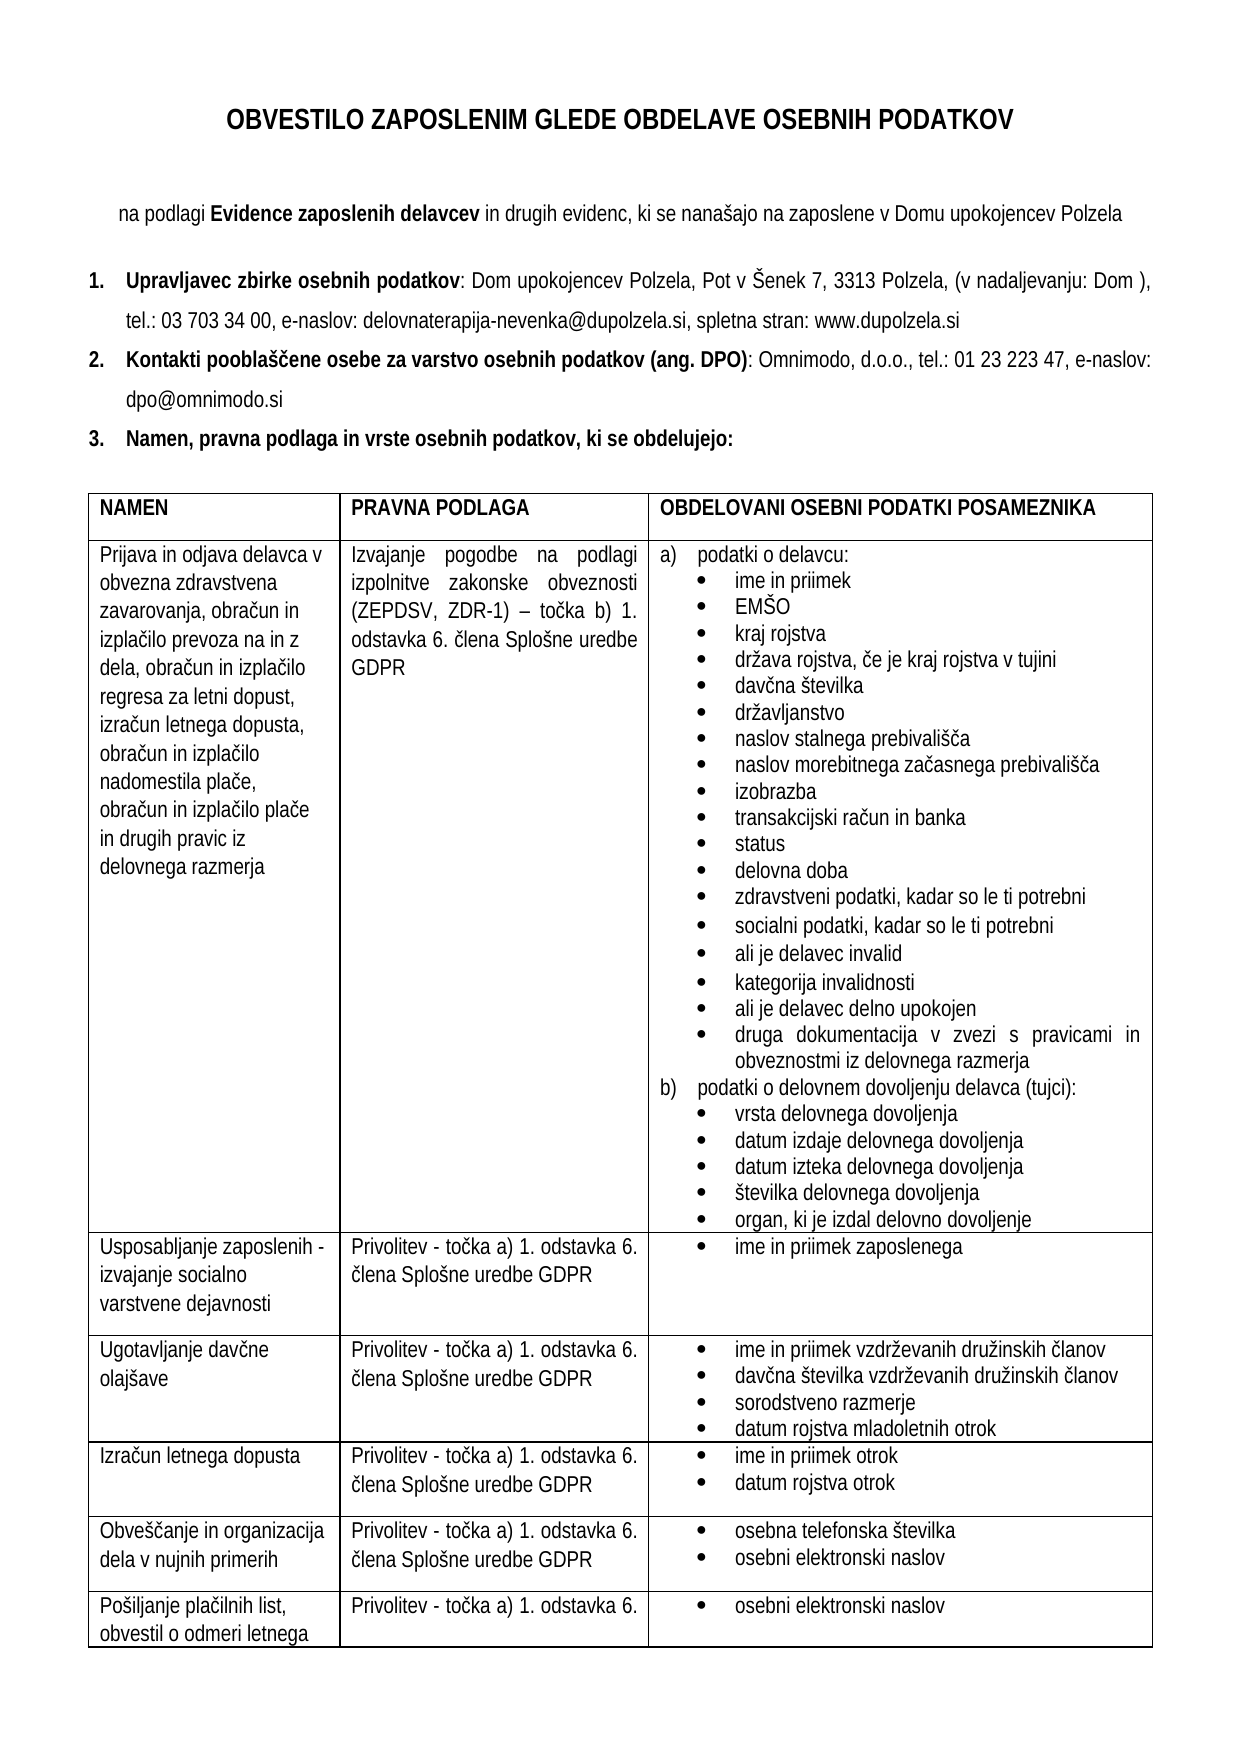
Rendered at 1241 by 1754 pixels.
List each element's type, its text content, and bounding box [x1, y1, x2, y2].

list Upravljavec zbirke osebnih podatkov: Dom upokojencev Polzela, Pot v Šenek 7, 3313 Polzela, (v nadaljevanju: Dom ), tel.: 03 703 34 00, e-naslov: delovnaterapija-nevenka@dupolzela.si, spletna stran: www.dupolzela.si [89, 267, 1152, 333]
table_cell ime in priimek zaposlenega [649, 1233, 1152, 1335]
table_cell Izvajanje pogodbe na podlagi izpolnitve zakonske obveznosti (ZEPDSV, ZDR-1) – točka b) 1. odstavka 6. člena Splošne uredbe GDPR [341, 541, 648, 1232]
table_cell Prijava in odjava delavca v obvezna zdravstvena zavarovanja, obračun in izplačilo prevoza na in z dela, obračun in izplačilo regresa za letni dopust, izračun letnega dopusta, obračun in izplačilo nadomestila plače, obračun in izplačilo plače in drugih pravic iz delovnega razmerja [89, 541, 339, 1232]
table_cell Privolitev - točka a) 1. odstavka 6. člena Splošne uredbe GDPR [341, 1517, 648, 1591]
table_header PRAVNA PODLAGA [341, 494, 648, 539]
table_header NAMEN [89, 494, 339, 539]
table_cell Privolitev - točka a) 1. odstavka 6. člena Splošne uredbe GDPR [341, 1233, 648, 1335]
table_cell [89, 1592, 339, 1646]
table_cell Izračun letnega dopusta [89, 1443, 339, 1516]
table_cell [649, 1592, 1152, 1646]
text na podlagi Evidence zaposlenih delavcev in drugih evidenc, ki se nanašajo na zaposlene v Domu upokojencev Polzela [89, 199, 1152, 226]
table_cell podatki o delavcu: ime in priimek EMŠO kraj rojstva država rojstva, če je kraj rojstva v tujini davčna številka državljanstvo naslov stalnega prebivališča naslov morebitnega začasnega prebivališča izobrazba transakcijski račun in banka status delovna doba zdravstveni podatki, kadar so le ti potrebni socialni podatki, kadar so le ti potrebni ali je delavec invalid kategorija invalidnosti ali je delavec delno upokojen druga dokumentacija v zvezi s pravicami in obveznostmi iz delovnega razmerja podatki o delovnem dovoljenju delavca (tujci): vrsta delovnega dovoljenja datum izdaje delovnega dovoljenja datum izteka delovnega dovoljenja številka delovnega dovoljenja organ, ki je izdal delovno dovoljenje [649, 541, 1152, 1232]
text OBVESTILO ZAPOSLENIM GLEDE OBDELAVE OSEBNIH PODATKOV [89, 102, 1152, 135]
table_cell ime in priimek vzdrževanih družinskih članov davčna številka vzdrževanih družinskih članov sorodstveno razmerje datum rojstva mladoletnih otrok [649, 1336, 1152, 1441]
table_cell Usposabljanje zaposlenih - izvajanje socialno varstvene dejavnosti [89, 1233, 339, 1335]
table_cell osebna telefonska številka osebni elektronski naslov [649, 1517, 1152, 1591]
table_cell Privolitev - točka a) 1. odstavka 6. člena Splošne uredbe GDPR [341, 1443, 648, 1516]
table_cell Privolitev - točka a) 1. odstavka 6. člena Splošne uredbe GDPR [341, 1336, 648, 1441]
table_cell ime in priimek otrok datum rojstva otrok [649, 1443, 1152, 1516]
list Kontakti pooblaščene osebe za varstvo osebnih podatkov (ang. DPO): Omnimodo, d.o.o., tel.: 01 23 223 47, e-naslov: dpo@omnimodo.si [89, 346, 1152, 412]
list Namen, pravna podlaga in vrste osebnih podatkov, ki se obdelujejo: [89, 425, 1152, 452]
table_cell Obveščanje in organizacija dela v nujnih primerih [89, 1517, 339, 1591]
table_cell Ugotavljanje davčne olajšave [89, 1336, 339, 1441]
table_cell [341, 1592, 648, 1646]
table_header OBDELOVANI OSEBNI PODATKI POSAMEZNIKA [649, 494, 1152, 539]
